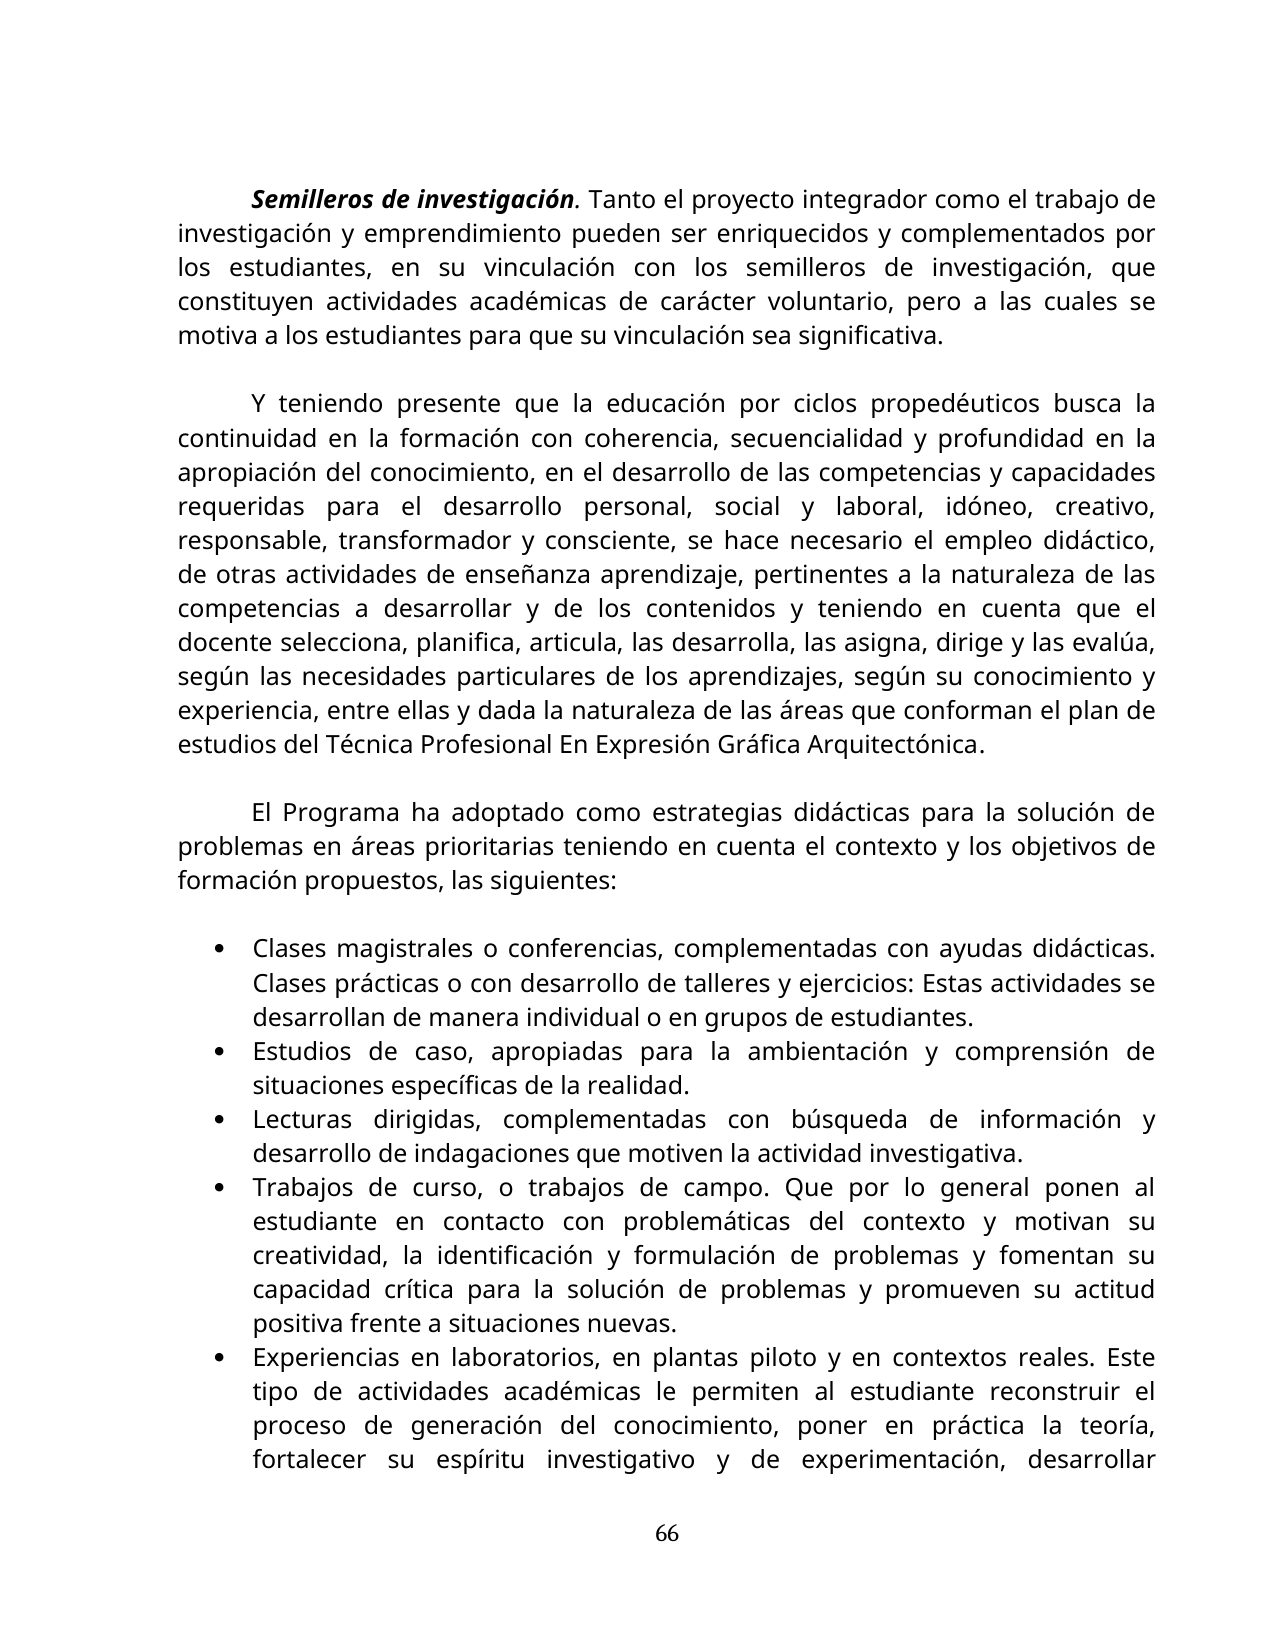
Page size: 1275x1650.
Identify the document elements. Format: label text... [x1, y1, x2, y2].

list Clases magistrales o conferencias, complementadas con ayudas didácticas. Clases prácticas o con desarrollo de talleres y ejercicios: Estas actividades se desarrollan de manera individual o en grupos de estudiantes. [215, 999, 1157, 1101]
list Trabajos de curso, o trabajos de campo. Que por lo general ponen al estudiante en contacto con problemáticas del contexto y motivan su creatividad, la identificación y formulación de problemas y fomentan su capacidad crítica para la solución de problemas y promueven su actitud positiva frente a situaciones nuevas. [215, 1238, 1157, 1408]
list Lecturas dirigidas, complementadas con búsqueda de información y desarrollo de indagaciones que motiven la actividad investigativa. [215, 1169, 1157, 1238]
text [177, 148, 1157, 216]
text Semilleros de investigación. Tanto el proyecto integrador como el trabajo de investigación y emprendimiento pueden ser enriquecidos y complementados por los estudiantes, en su vinculación con los semilleros de investigación, que constituyen actividades académicas de carácter voluntario, pero a las cuales se motiva a los estudiantes para que su vinculación sea significativa. [177, 250, 1157, 420]
text Y teniendo presente que la educación por ciclos propedéuticos busca la continuidad en la formación con coherencia, secuencialidad y profundidad en la apropiación del conocimiento, en el desarrollo de las competencias y capacidades requeridas para el desarrollo personal, social y laboral, idóneo, creativo, responsable, transformador y consciente, se hace necesario el empleo didáctico, de otras actividades de enseñanza aprendizaje, pertinentes a la naturaleza de las competencias a desarrollar y de los contenidos y teniendo en cuenta que el docente selecciona, planifica, articula, las desarrolla, las asigna, dirige y las evalúa, según las necesidades particulares de los aprendizajes, según su conocimiento y experiencia, entre ellas y dada la naturaleza de las áreas que conforman el plan de estudios del Técnica Profesional En Expresión Gráfica Arquitectónica. [177, 454, 1157, 829]
text El Programa ha adoptado como estrategias didácticas para la solución de problemas en áreas prioritarias teniendo en cuenta el contexto y los objetivos de formación propuestos, las siguientes: [177, 863, 1157, 965]
list Estudios de caso, apropiadas para la ambientación y comprensión de situaciones específicas de la realidad. [215, 1101, 1157, 1169]
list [215, 1408, 1157, 1476]
